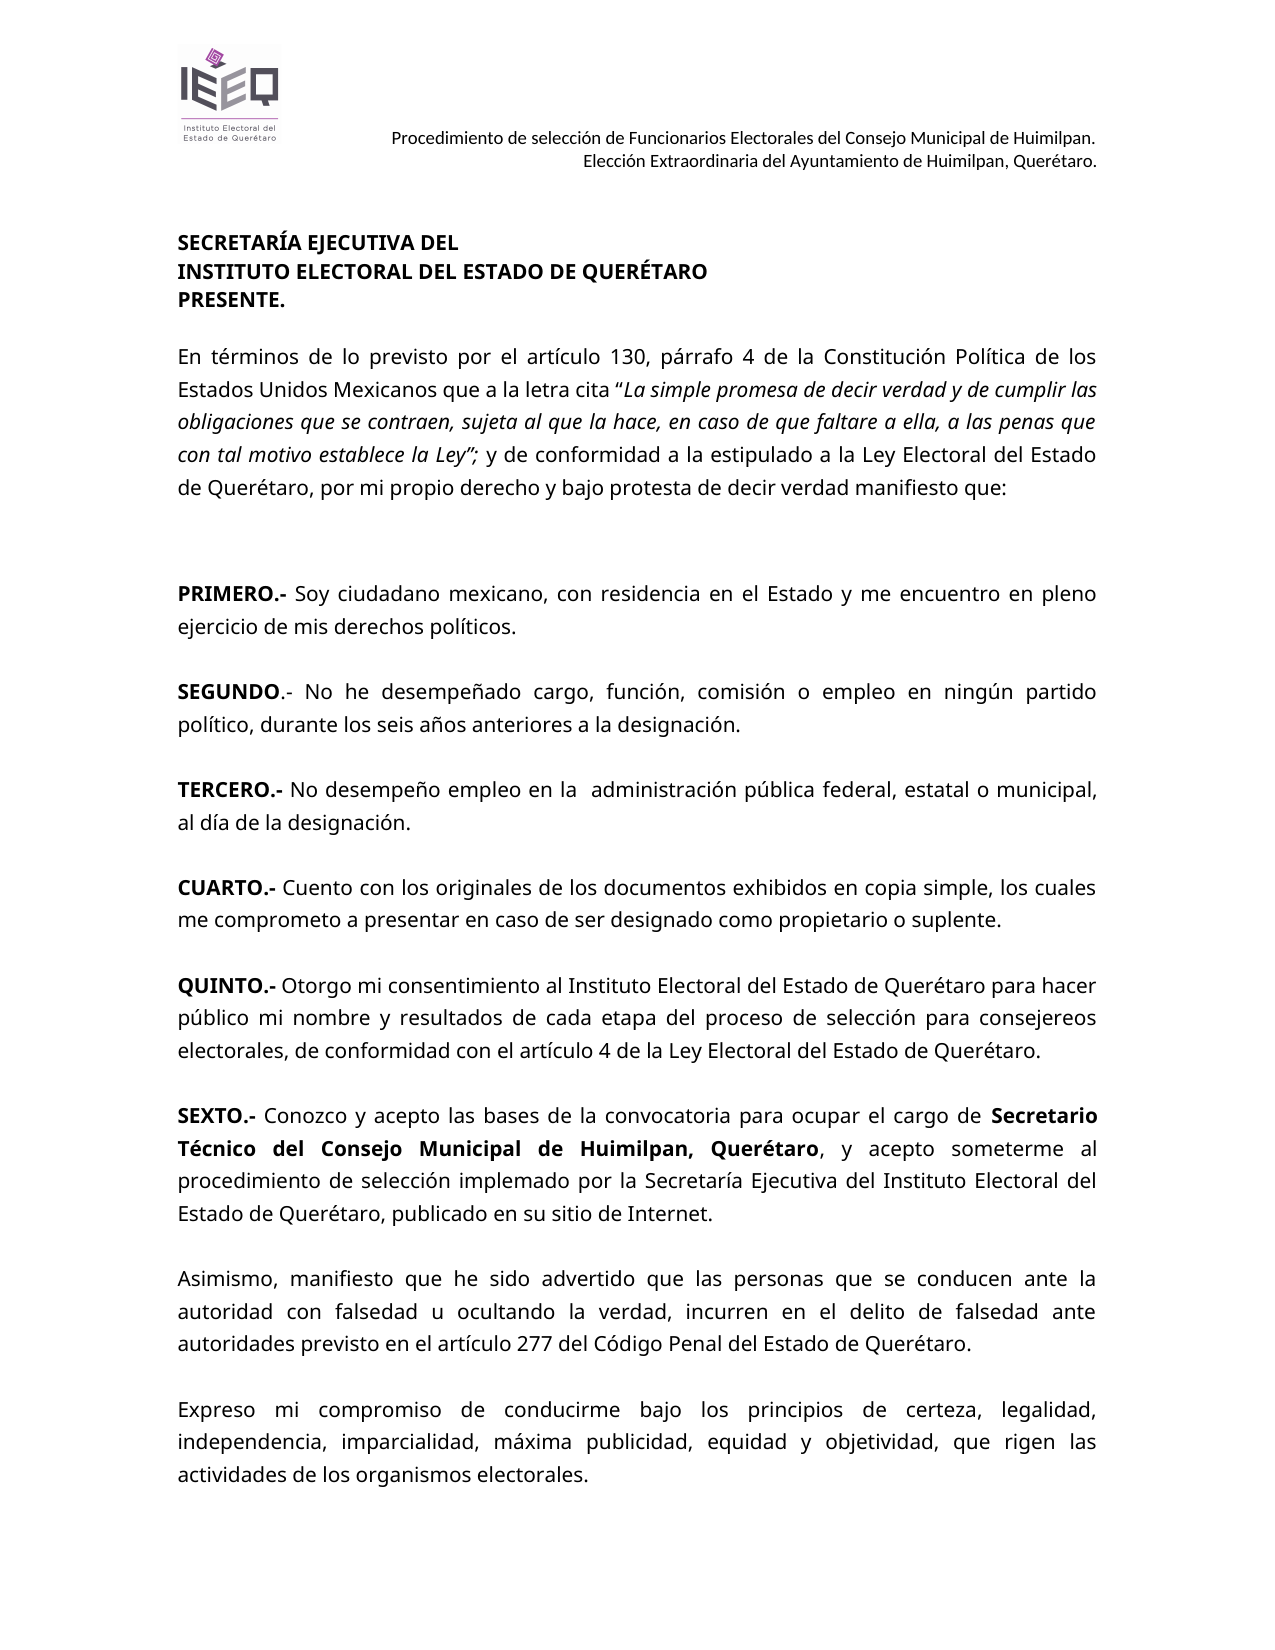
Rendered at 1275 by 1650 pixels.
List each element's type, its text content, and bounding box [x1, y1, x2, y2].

text SEGUNDO.- No he desempeñado cargo, función, comisión o empleo en ningún partido político, durante los seis años anteriores a la designación. [177, 677, 1098, 738]
text Asimismo, manifiesto que he sido advertido que las personas que se conducen ante la autoridad con falsedad u ocultando la verdad, incurren en el delito de falsedad ante autoridades previsto en el artículo 277 del Código Penal del Estado de Querétaro. [177, 1264, 1098, 1358]
text SEXTO.- Conozco y acepto las bases de la convocatoria para ocupar el cargo de Secretario Técnico del Consejo Municipal de Huimilpan, Querétaro, y acepto someterme al procedimiento de selección implemado por la Secretaría Ejecutiva del Instituto Electoral del Estado de Querétaro, publicado en su sitio de Internet. [177, 1101, 1098, 1227]
text INSTITUTO ELECTORAL DEL ESTADO DE QUERÉTARO [177, 257, 1098, 285]
text Expreso mi compromiso de conducirme bajo los principios de certeza, legalidad, independencia, imparcialidad, máxima publicidad, equidad y objetividad, que rigen las actividades de los organismos electorales. [177, 1395, 1098, 1488]
picture [177, 44, 282, 144]
text SECRETARÍA EJECUTIVA DEL [177, 228, 1098, 257]
text CUARTO.- Cuento con los originales de los documentos exhibidos en copia simple, los cuales me comprometo a presentar en caso de ser designado como propietario o suplente. [177, 873, 1098, 934]
text QUINTO.- Otorgo mi consentimiento al Instituto Electoral del Estado de Querétaro para hacer público mi nombre y resultados de cada etapa del proceso de selección para consejereos electorales, de conformidad con el artículo 4 de la Ley Electoral del Estado de Querétaro. [177, 971, 1098, 1064]
text TERCERO.- No desempeño empleo en la administración pública federal, estatal o municipal, al día de la designación. [177, 775, 1098, 836]
text En términos de lo previsto por el artículo 130, párrafo 4 de la Constitución Política de los Estados Unidos Mexicanos que a la letra cita “La simple promesa de decir verdad y de cumplir las obligaciones que se contraen, sujeta al que la hace, en caso de que faltare a ella, a las penas que con tal motivo establece la Ley”; y de conformidad a la estipulado a la Ley Electoral del Estado de Querétaro, por mi propio derecho y bajo protesta de decir verdad manifiesto que: [177, 342, 1098, 501]
text PRIMERO.- Soy ciudadano mexicano, con residencia en el Estado y me encuentro en pleno ejercicio de mis derechos políticos. [177, 579, 1098, 641]
text PRESENTE. [177, 285, 1098, 314]
